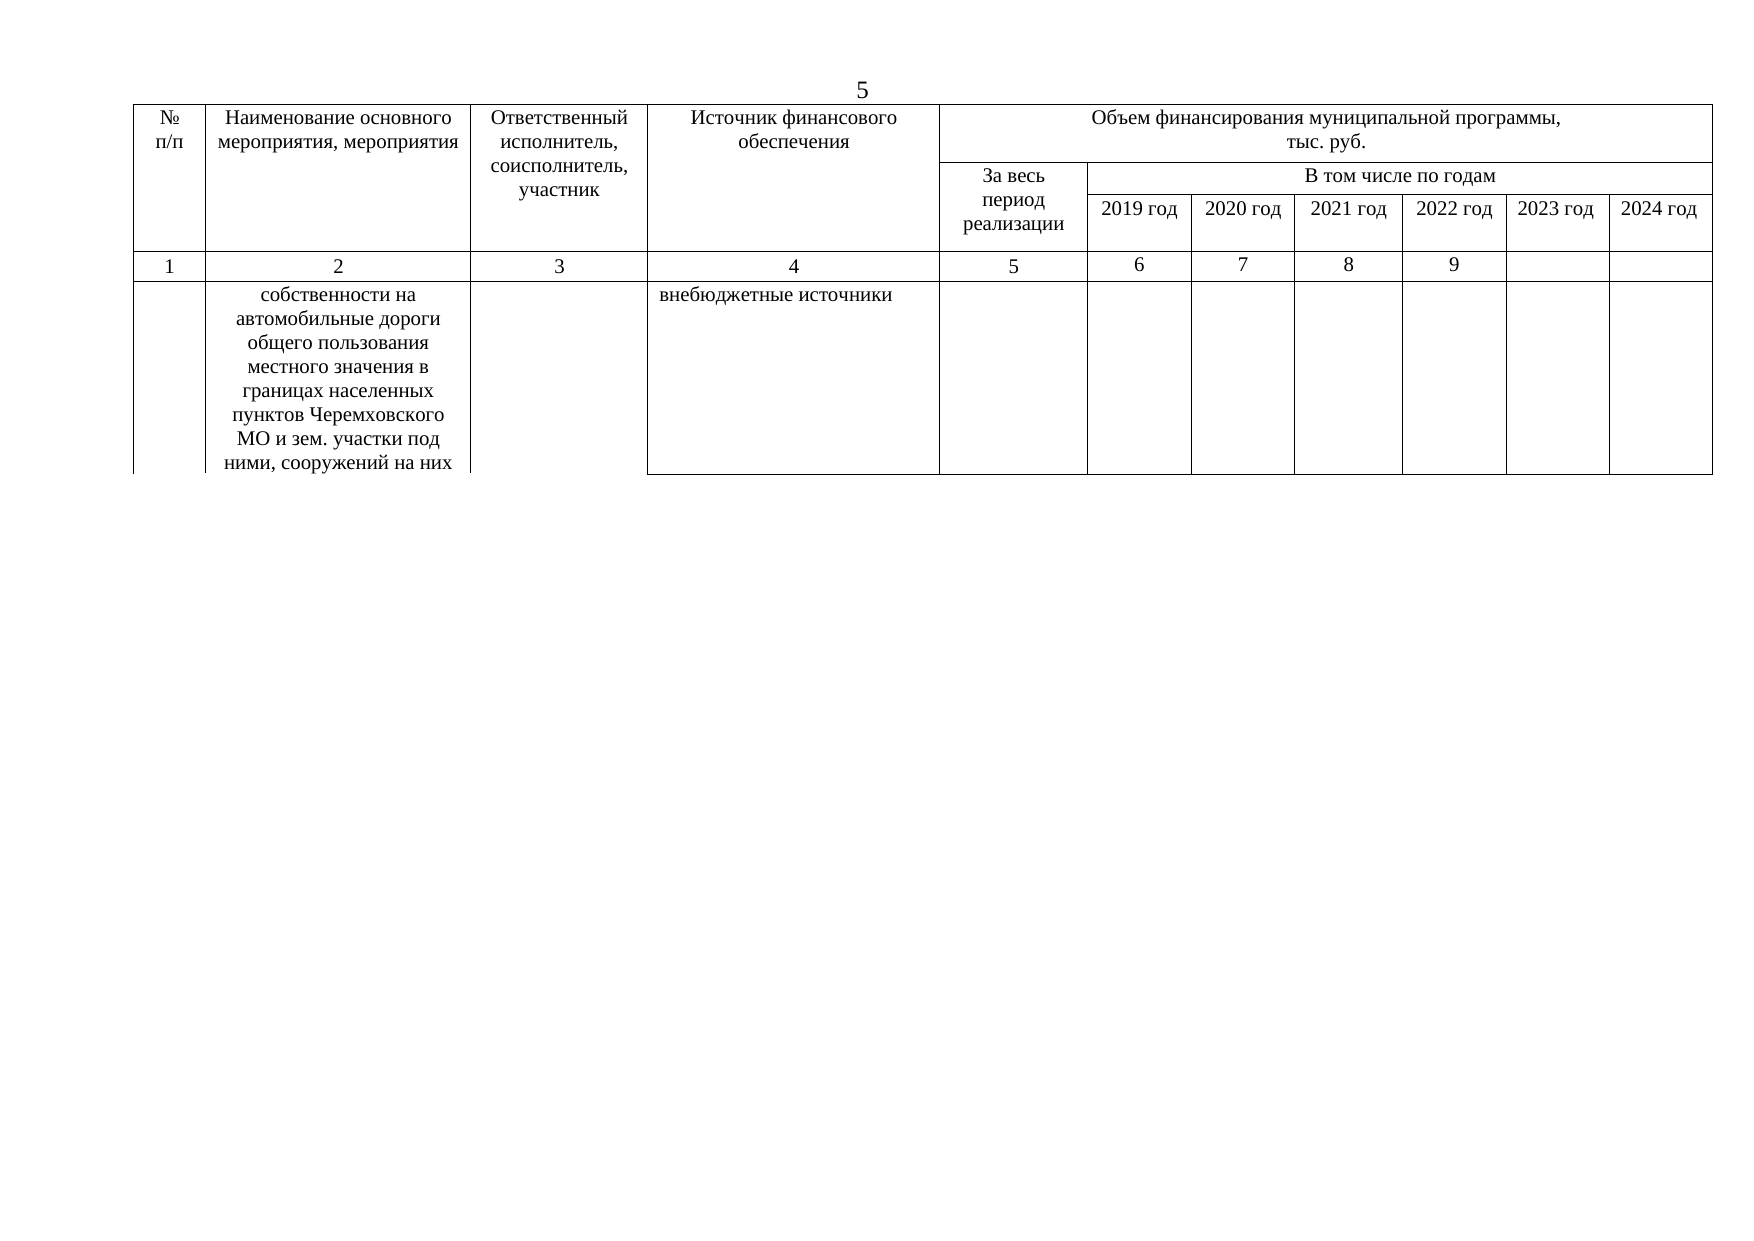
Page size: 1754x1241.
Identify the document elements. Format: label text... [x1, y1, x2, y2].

table_cell 2023 год [1507, 195, 1609, 251]
table_cell [1507, 252, 1609, 281]
table_cell 8 [1295, 252, 1402, 281]
table_cell 4 [648, 252, 939, 281]
table_cell 2019 год [1088, 195, 1191, 251]
table_header Источник финансового обеспечения [648, 105, 939, 251]
table_cell За весь период реализации [940, 163, 1087, 251]
table_cell [1403, 282, 1506, 474]
table_header Наименование основного мероприятия, мероприятия [206, 105, 470, 251]
table_cell [940, 282, 1087, 474]
table_cell 2021 год [1295, 195, 1402, 251]
table_cell 2 [206, 252, 470, 281]
table_cell [1610, 252, 1712, 281]
table_cell [1295, 282, 1402, 474]
table_cell 9 [1403, 252, 1506, 281]
table_cell 1 [134, 252, 205, 281]
table_cell [1610, 282, 1712, 474]
table_cell [1507, 282, 1609, 474]
table_cell [1192, 282, 1294, 474]
table_cell 2022 год [1403, 195, 1506, 251]
table_cell В том числе по годам [1088, 163, 1712, 194]
table_cell внебюджетные источники [648, 282, 939, 474]
table_cell [1088, 282, 1191, 474]
table_cell 6 [1088, 252, 1191, 281]
table_cell 7 [1192, 252, 1294, 281]
table_cell 5 [940, 252, 1087, 281]
table_header Объем финансирования муниципальной программы, тыс. руб. [940, 105, 1712, 162]
table_cell 2020 год [1192, 195, 1294, 251]
table_cell 2024 год [1610, 195, 1712, 251]
table_header № п/п [134, 105, 205, 251]
table_cell 3 [471, 252, 647, 281]
table_header Ответственный исполнитель, соисполнитель, участник [471, 105, 647, 251]
